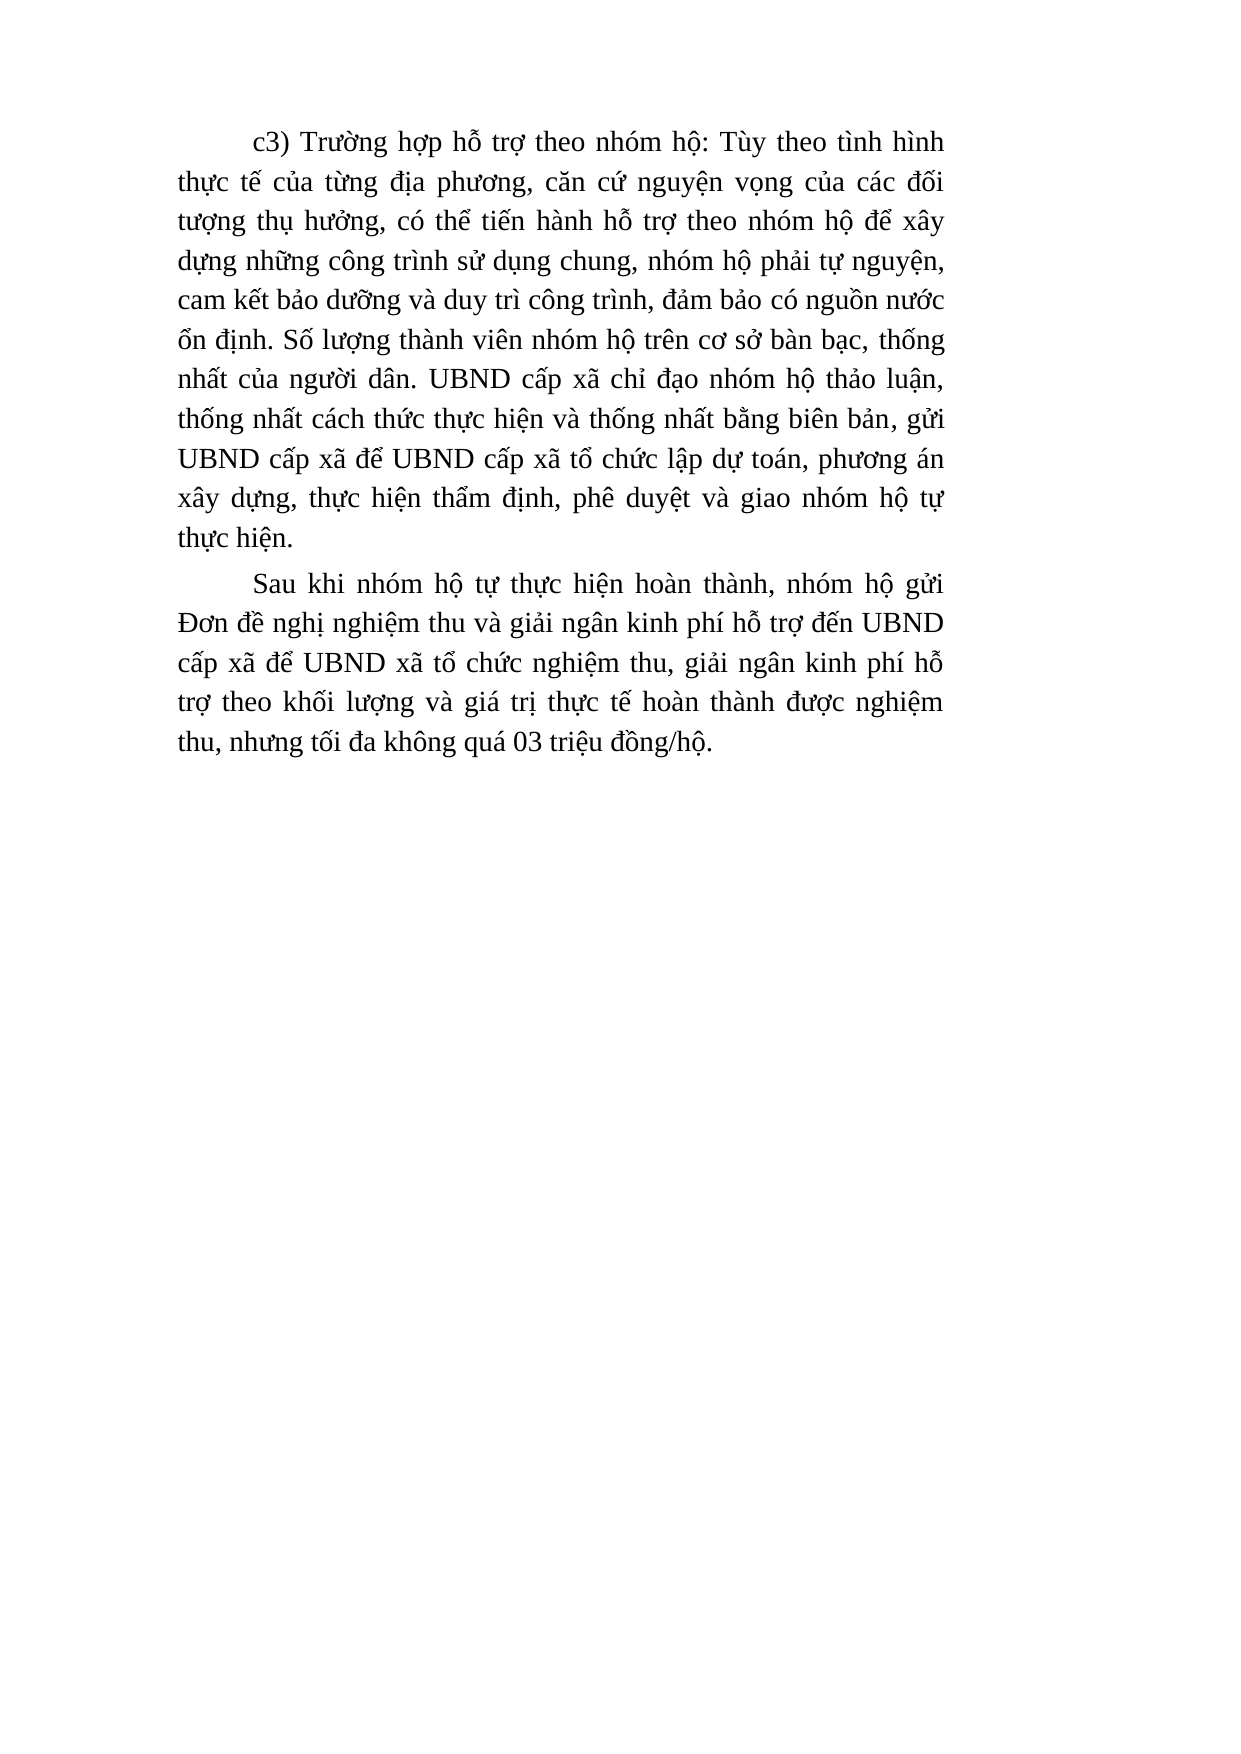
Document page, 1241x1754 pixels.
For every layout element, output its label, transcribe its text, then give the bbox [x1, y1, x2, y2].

text c3) Trường hợp hỗ trợ theo nhóm hộ: Tùy theo tình hình thực tế của từng địa phương, căn cứ nguyện vọng của các đối tượng thụ hưởng, có thể tiến hành hỗ trợ theo nhóm hộ để xây dựng những công trình sử dụng chung, nhóm hộ phải tự nguyện, cam kết bảo dưỡng và duy trì công trình, đảm bảo có nguồn nước ổn định. Số lượng thành viên nhóm hộ trên cơ sở bàn bạc, thống nhất của người dân. UBND cấp xã chỉ đạo nhóm hộ thảo luận, thống nhất cách thức thực hiện và thống nhất bằng biên bản, gửi UBND cấp xã để UBND cấp xã tổ chức lập dự toán, phương án xây dựng, thực hiện thẩm định, phê duyệt và giao nhóm hộ tự thực hiện. [177, 118, 945, 553]
text Sau khi nhóm hộ tự thực hiện hoàn thành, nhóm hộ gửi Đơn đề nghị nghiệm thu và giải ngân kinh phí hỗ trợ đến UBND cấp xã để UBND xã tổ chức nghiệm thu, giải ngân kinh phí hỗ trợ theo khối lượng và giá trị thực tế hoàn thành được nghiệm thu, nhưng tối đa không quá 03 triệu đồng/hộ. [177, 560, 945, 758]
